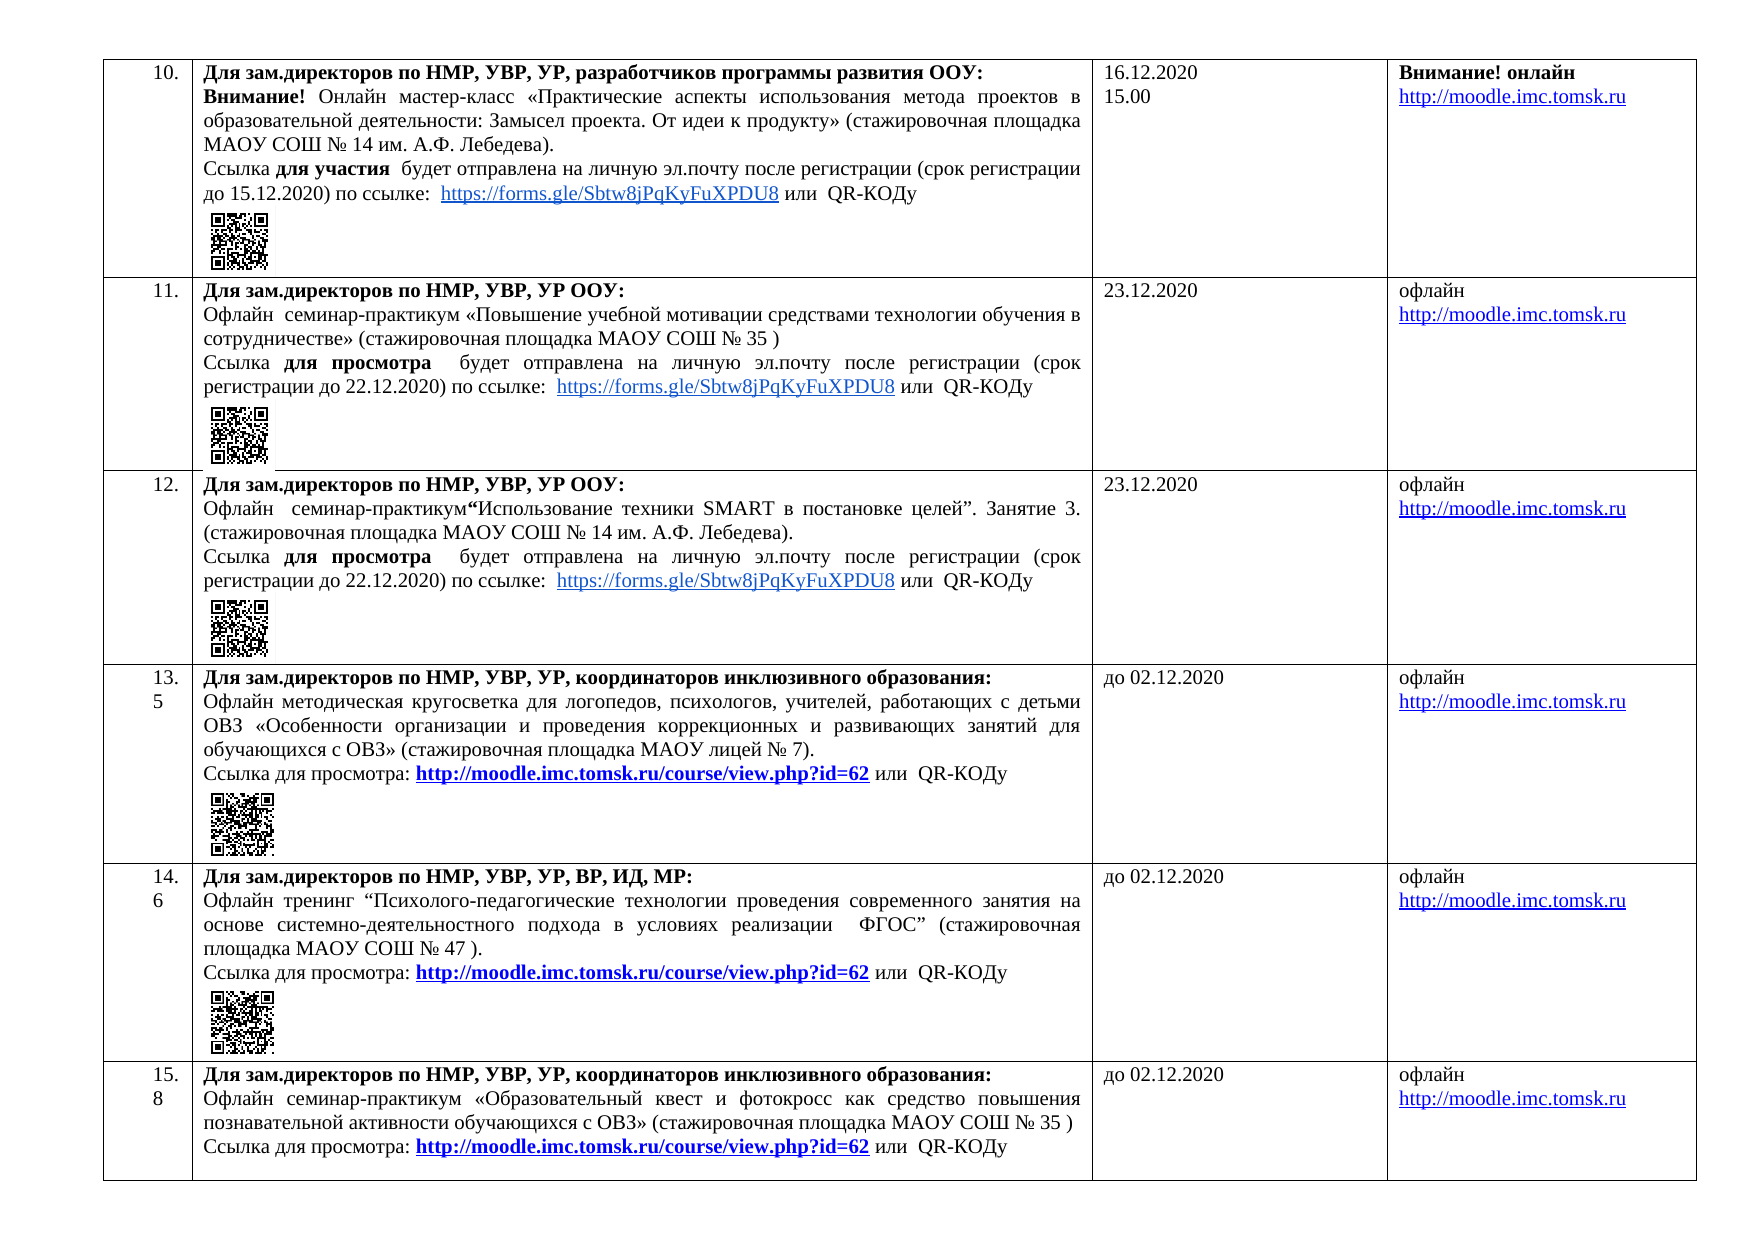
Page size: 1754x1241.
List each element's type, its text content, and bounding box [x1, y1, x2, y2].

table_cell 16.12.2020 15.00 [1093, 60, 1387, 277]
table_cell до 02.12.2020 [1093, 1062, 1387, 1180]
table_cell 8 [104, 1062, 192, 1180]
picture [203, 983, 280, 1061]
table_cell [104, 471, 192, 664]
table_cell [1388, 60, 1696, 277]
picture [203, 398, 276, 471]
picture [203, 785, 280, 863]
picture [203, 591, 276, 664]
table_cell до 02.12.2020 [1093, 864, 1387, 1061]
table_cell 6 [104, 864, 192, 1061]
table_cell Для зам.директоров по НМР, УВР, УР ООУ: Офлайн семинар-практикум“Использование техники SMART в постановке целей”. Занятие 3. (стажировочная площадка МАОУ СОШ № 14 им. А.Ф. Лебедева). Ссылка для просмотра будет отправлена на личную эл.почту после регистрации (срок регистрации до 22.12.2020) по ссылке: https://forms.gle/Sbtw8jPqKyFuXPDU8 или QR-КОДу [193, 471, 1092, 664]
table_cell 23.12.2020 [1093, 278, 1387, 470]
table_cell [104, 60, 192, 277]
picture [203, 204, 276, 277]
table_cell офлайн http://moodle.imc.tomsk.ru [1388, 471, 1696, 664]
table_cell [104, 278, 192, 470]
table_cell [1388, 1062, 1696, 1180]
table_cell 23.12.2020 [1093, 471, 1387, 664]
table_cell Для зам.директоров по НМР, УВР, УР, ВР, ИД, МР: Офлайн тренинг “Психолого-педагогические технологии проведения современного занятия на основе системно-деятельностного подхода в условиях реализации ФГОС” (стажировочная площадка МАОУ СОШ № 47 ). Ссылка для просмотра: http://moodle.imc.tomsk.ru/course/view.php?id=62 или QR-КОДу [193, 864, 1092, 1061]
table_cell офлайн http://moodle.imc.tomsk.ru [1388, 864, 1696, 1061]
table_cell Для зам.директоров по НМР, УВР, УР ООУ: Офлайн семинар-практикум «Повышение учебной мотивации средствами технологии обучения в сотрудничестве» (стажировочная площадка МАОУ СОШ № 35 ) Ссылка для просмотра будет отправлена на личную эл.почту после регистрации (срок регистрации до 22.12.2020) по ссылке: https://forms.gle/Sbtw8jPqKyFuXPDU8 или QR-КОДу [193, 278, 1092, 470]
table_cell Для зам.директоров по НМР, УВР, УР, разработчиков программы развития ООУ: Внимание! Онлайн мастер-класс «Практические аспекты использования метода проектов в образовательной деятельности: Замысел проекта. От идеи к продукту» (стажировочная площадка МАОУ СОШ № 14 им. А.Ф. Лебедева). Ссылка для участия будет отправлена на личную эл.почту после регистрации (срок регистрации до 15.12.2020) по ссылке: https://forms.gle/Sbtw8jPqKyFuXPDU8 или QR-КОДу [193, 60, 1092, 277]
table_cell 5 [104, 665, 192, 862]
table_cell Для зам.директоров по НМР, УВР, УР, координаторов инклюзивного образования: Офлайн методическая кругосветка для логопедов, психологов, учителей, работающих с детьми ОВЗ «Особенности организации и проведения коррекционных и развивающих занятий для обучающихся с ОВЗ» (стажировочная площадка МАОУ лицей № 7). Ссылка для просмотра: http://moodle.imc.tomsk.ru/course/view.php?id=62 или QR-КОДу [193, 665, 1092, 862]
table_cell офлайн http://moodle.imc.tomsk.ru [1388, 278, 1696, 470]
table_cell до 02.12.2020 [1093, 665, 1387, 862]
table_cell офлайн http://moodle.imc.tomsk.ru [1388, 665, 1696, 862]
